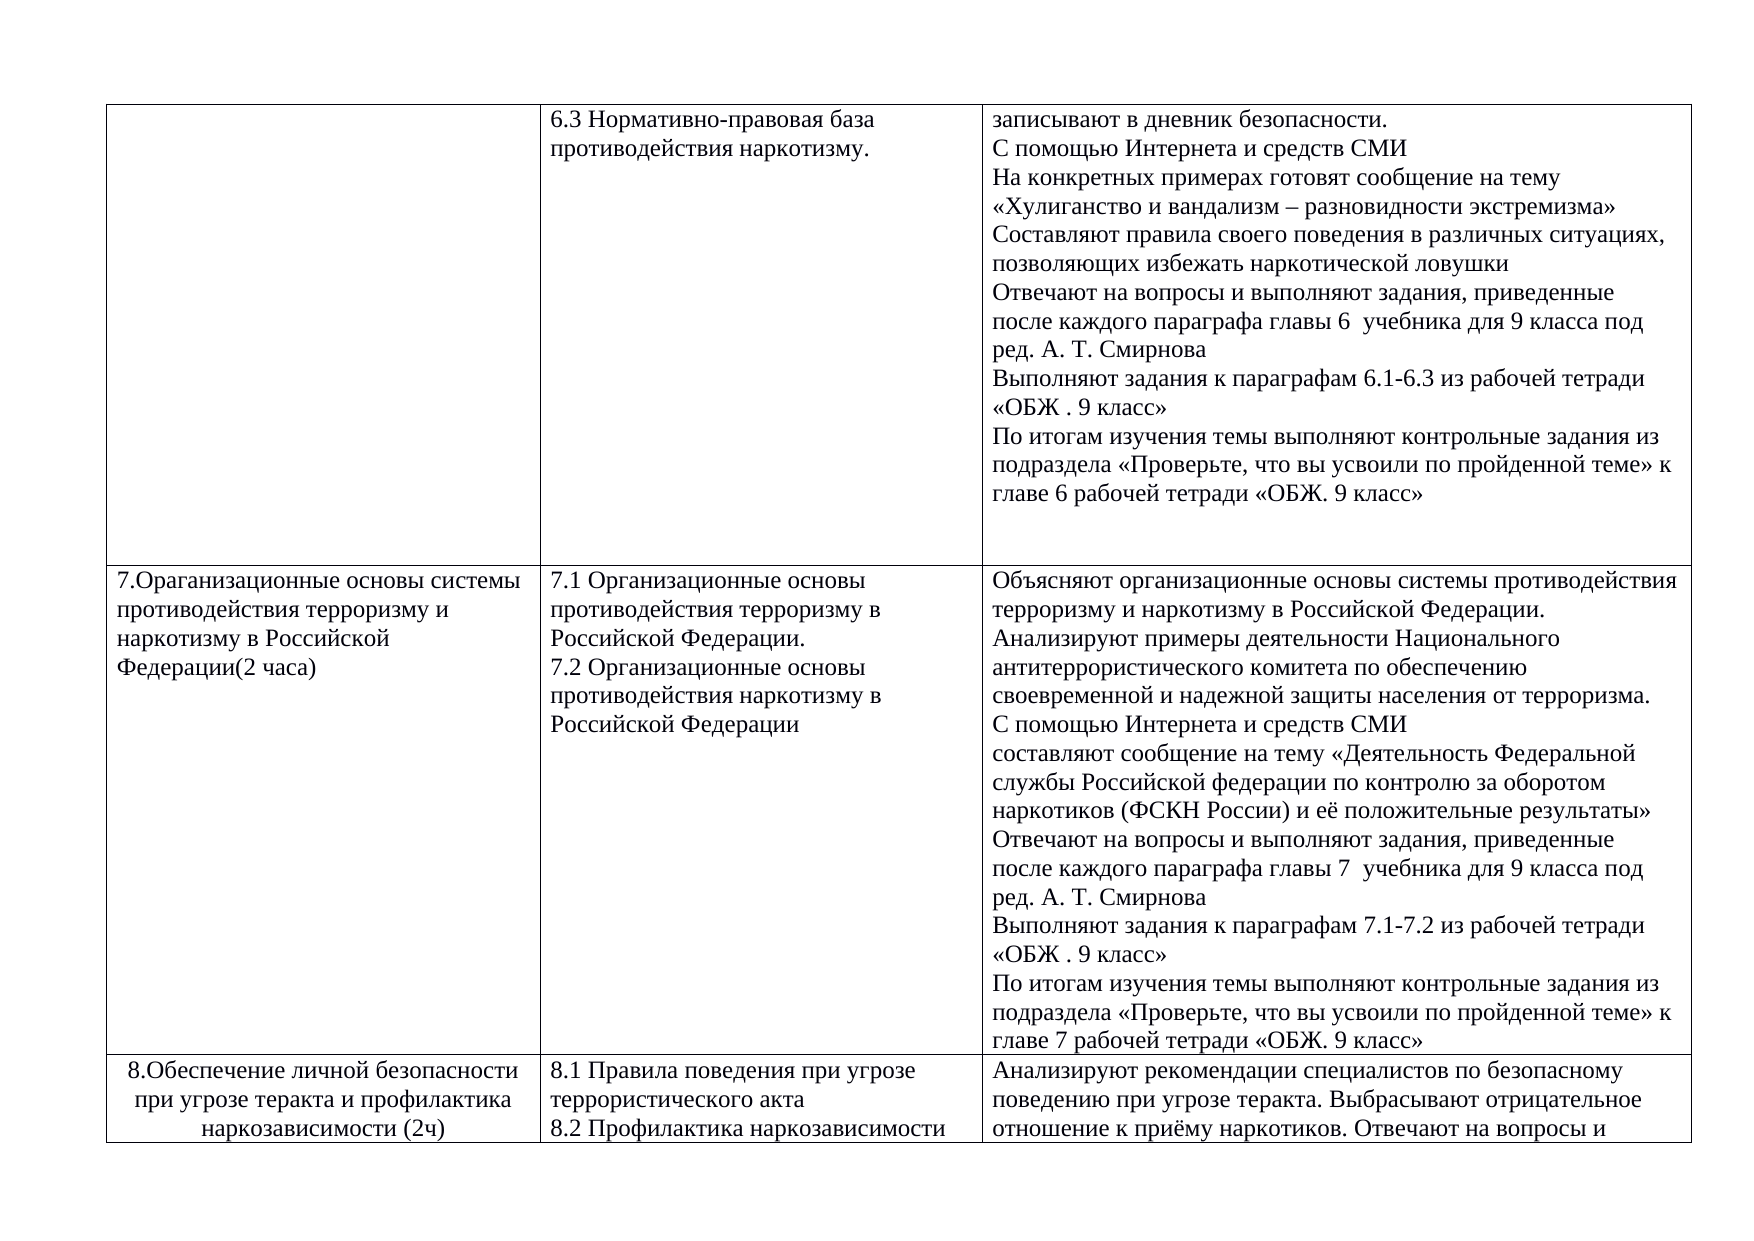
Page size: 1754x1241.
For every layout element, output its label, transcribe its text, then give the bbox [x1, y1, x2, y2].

table_cell Объясняют организационные основы системы противодействия терроризму и наркотизму в Российской Федерации. Анализируют примеры деятельности Национального антитеррористического комитета по обеспечению своевременной и надежной защиты населения от терроризма. С помощью Интернета и средств СМИ составляют сообщение на тему «Деятельность Федеральной службы Российской федерации по контролю за оборотом наркотиков (ФСКН России) и её положительные результаты» Отвечают на вопросы и выполняют задания, приведенные после каждого параграфа главы 7 учебника для 9 класса под ред. А. Т. Смирнова Выполняют задания к параграфам 7.1-7.2 из рабочей тетради «ОБЖ . 9 класс» По итогам изучения темы выполняют контрольные задания из подраздела «Проверьте, что вы усвоили по пройденной теме» к главе 7 рабочей тетради «ОБЖ. 9 класс» [983, 566, 1691, 1054]
table_cell 7.1 Организационные основы противодействия терроризму в Российской Федерации. 7.2 Организационные основы противодействия наркотизму в Российской Федерации [541, 566, 982, 1054]
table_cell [541, 1055, 982, 1142]
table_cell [983, 1055, 1691, 1142]
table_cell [983, 105, 1691, 564]
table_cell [107, 1055, 540, 1142]
table_cell 7.Ораганизационные основы системы противодействия терроризму и наркотизму в Российской Федерации(2 часа) [107, 566, 540, 1054]
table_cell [107, 105, 540, 564]
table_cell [541, 105, 982, 564]
